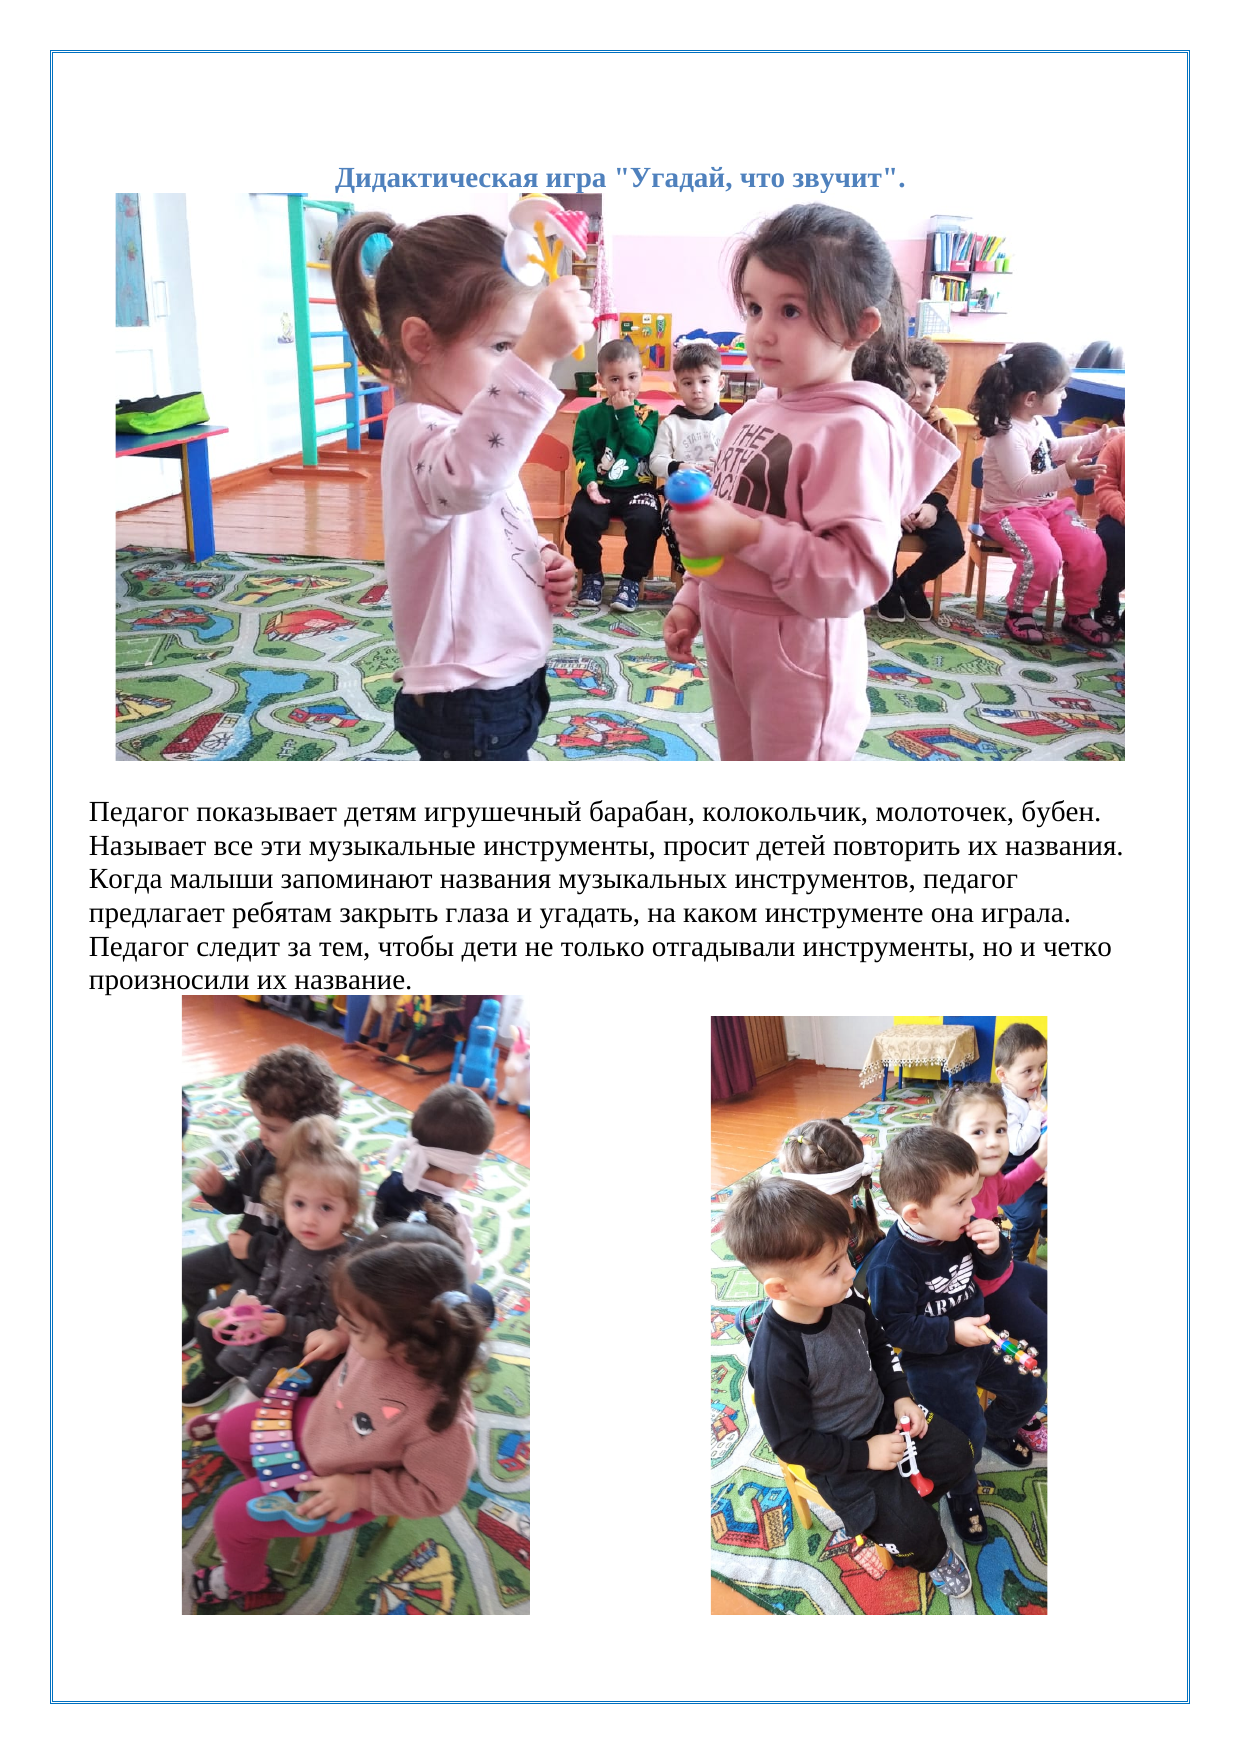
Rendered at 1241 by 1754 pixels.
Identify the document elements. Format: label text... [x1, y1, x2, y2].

text Педагог показывает детям игрушечный барабан, колокольчик, молоточек, бубен. Называет все эти музыкальные инструменты, просит детей повторить их названия. Когда малыши запоминают названия музыкальных инструментов, педагог предлагает ребятам закрыть глаза и угадать, на каком инструменте она играла. Педагог следит за тем, чтобы дети не только отгадывали инструменты, но и четко произносили их название. [89, 794, 1152, 996]
picture [181, 995, 530, 1615]
picture [115, 193, 1125, 761]
picture [710, 1016, 1048, 1615]
text Дидактическая игра "Угадай, что звучит". [89, 160, 1152, 193]
